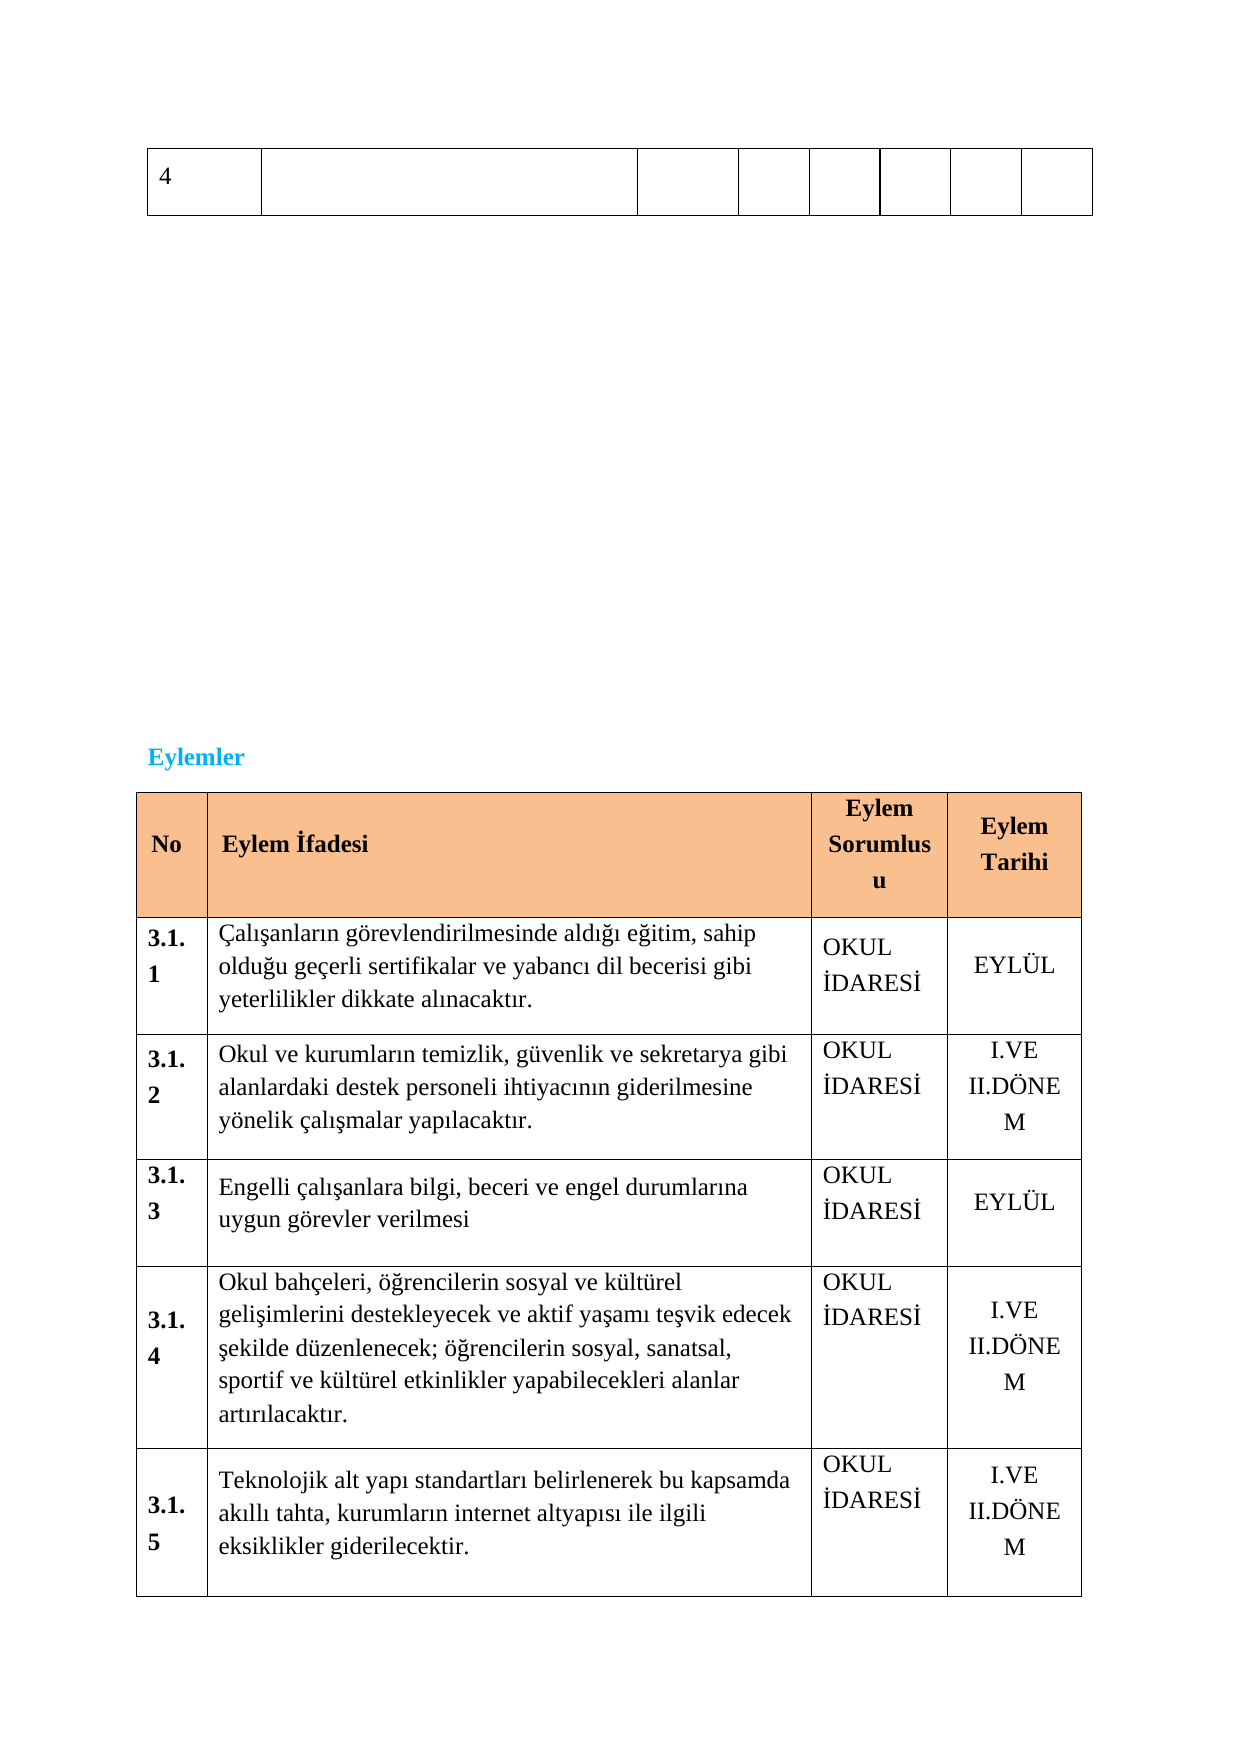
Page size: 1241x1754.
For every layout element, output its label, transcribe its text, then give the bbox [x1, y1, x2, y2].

table_cell 3.1.2 [137, 1035, 207, 1159]
table_cell Okul ve kurumların temizlik, güvenlik ve sekretarya gibi alanlardaki destek personeli ihtiyacının giderilmesine yönelik çalışmalar yapılacaktır. [208, 1035, 811, 1159]
table_cell OKUL İDARESİ [812, 1449, 947, 1596]
table_cell OKUL İDARESİ [812, 1160, 947, 1266]
table_cell 1 [951, 149, 1021, 215]
table_cell Okul bahçeleri, öğrencilerin sosyal ve kültürel gelişimlerini destekleyecek ve aktif yaşamı teşvik edecek şekilde düzenlenecek; öğrencilerin sosyal, sanatsal, sportif ve kültürel etkinlikler yapabilecekleri alanlar artırılacaktır. [208, 1267, 811, 1448]
table_cell OKUL İDARESİ [812, 1267, 947, 1448]
table_cell I.VE II.DÖNEM [948, 1449, 1081, 1596]
table_cell OKUL İDARESİ [812, 918, 947, 1034]
table_cell P.G.3.1.4 [148, 149, 261, 215]
table_cell OKUL İDARESİ [812, 1035, 947, 1159]
table_header Eylem Sorumlusu [812, 793, 947, 917]
table_cell Teknolojik alt yapı standartları belirlenerek bu kapsamda akıllı tahta, kurumların internet altyapısı ile ilgili eksiklikler giderilecektir. [208, 1449, 811, 1596]
table_header Eylem İfadesi [208, 793, 811, 917]
table_cell I.VE II.DÖNEM [948, 1267, 1081, 1448]
table_cell I.VE II.DÖNEM [948, 1035, 1081, 1159]
table_cell 1 [810, 149, 879, 215]
table_cell 1 [739, 149, 809, 215]
table_cell 1 [1022, 149, 1092, 215]
table_cell 0 [638, 149, 738, 215]
table_cell Engelli çalışanlara bilgi, beceri ve engel durumlarına uygun görevler verilmesi [208, 1160, 811, 1266]
table_cell Çalışanların görevlendirilmesinde aldığı eğitim, sahip olduğu geçerli sertifikalar ve yabancı dil becerisi gibi yeterlilikler dikkate alınacaktır. [208, 918, 811, 1034]
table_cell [262, 149, 637, 215]
text Eylemler [148, 742, 1093, 771]
table_header No [137, 793, 207, 917]
table_header Eylem Tarihi [948, 793, 1081, 917]
table_cell EYLÜL [948, 918, 1081, 1034]
table_cell 3.1.3 [137, 1160, 207, 1266]
table_cell 3.1.4 [137, 1267, 207, 1448]
table_cell 1 [881, 149, 950, 215]
table_cell 3.1.1 [137, 918, 207, 1034]
table_cell 3.1.5 [137, 1449, 207, 1596]
table_cell EYLÜL [948, 1160, 1081, 1266]
